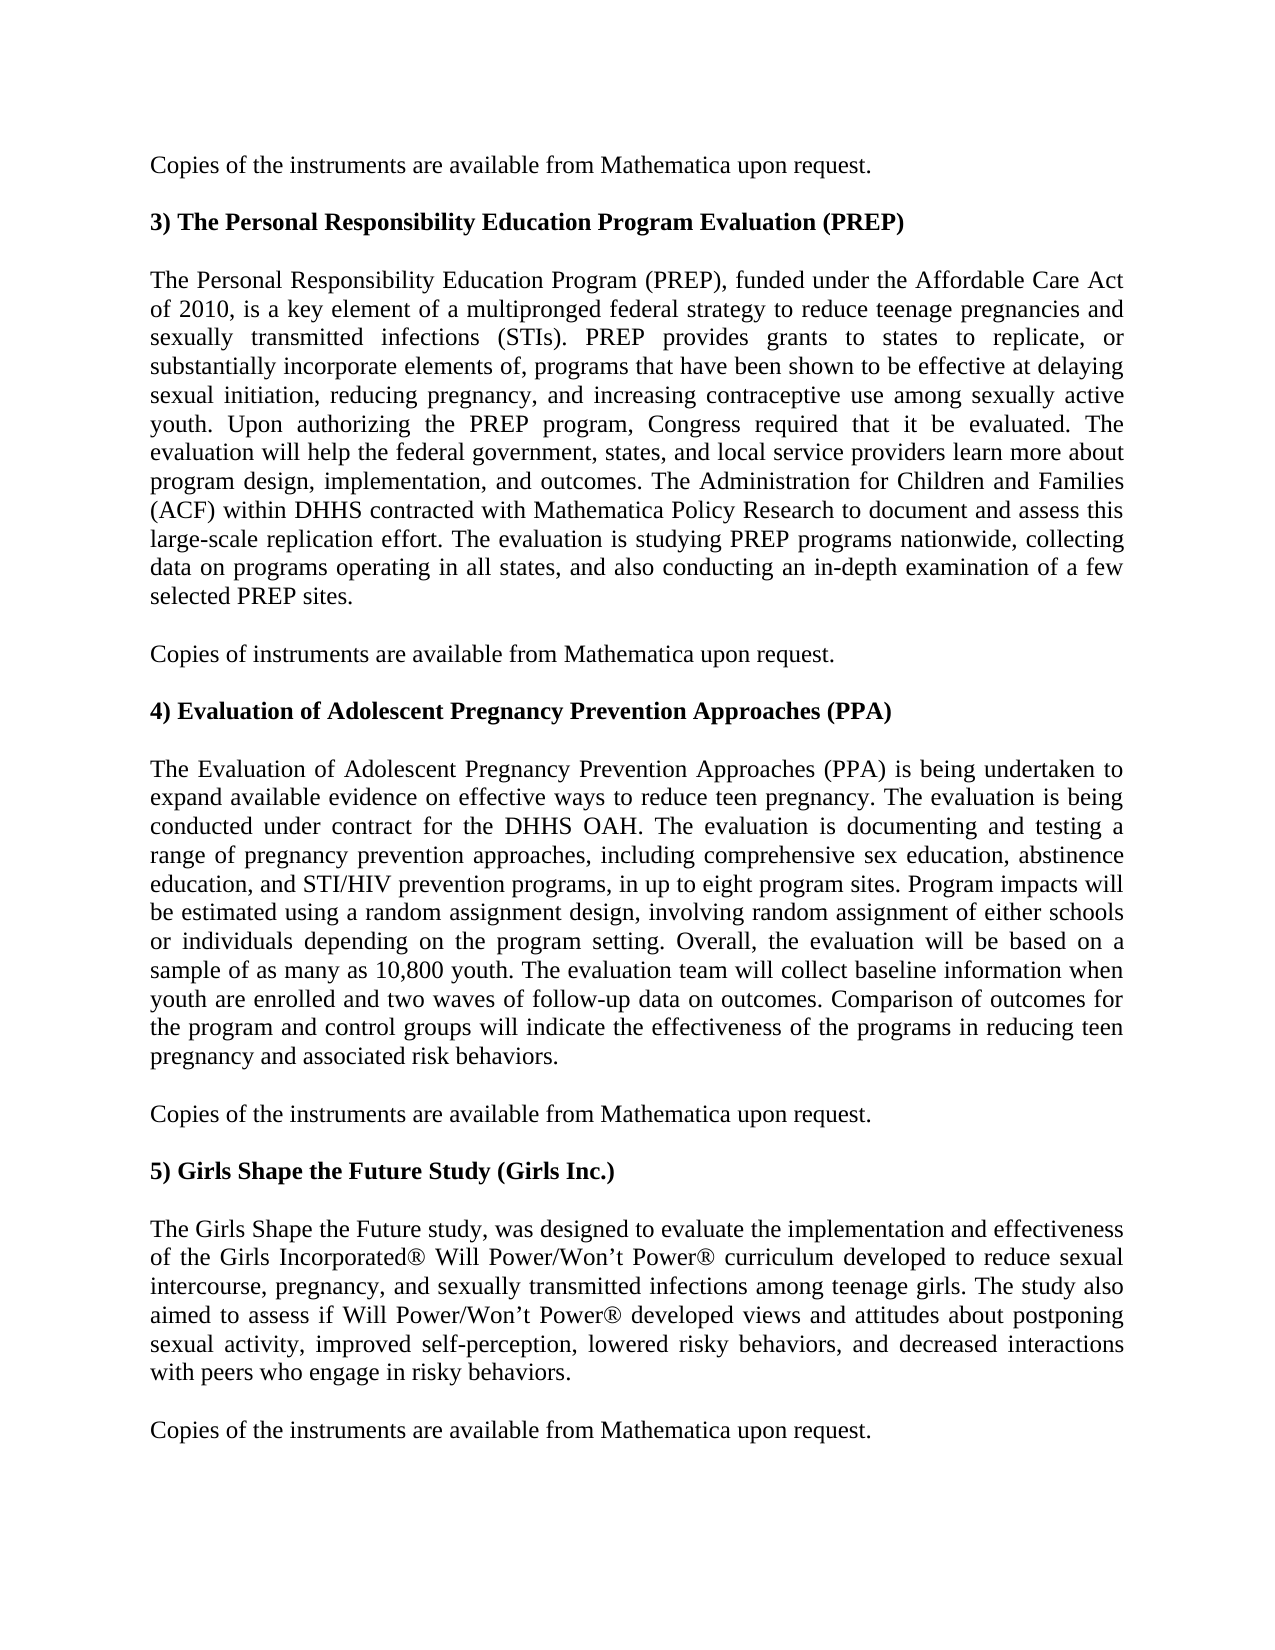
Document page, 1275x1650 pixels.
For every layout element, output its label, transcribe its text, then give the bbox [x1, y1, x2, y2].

text Copies of the instruments are available from Mathematica upon request. [150, 150, 1125, 179]
text Copies of the instruments are available from Mathematica upon request. [150, 1415, 1125, 1444]
text Copies of instruments are available from Mathematica upon request. [150, 639, 1125, 667]
text The Personal Responsibility Education Program (PREP), funded under the Affordable Care Act of 2010, is a key element of a multipronged federal strategy to reduce teenage pregnancies and sexually transmitted infections (STIs). PREP provides grants to states to replicate, or substantially incorporate elements of, programs that have been shown to be effective at delaying sexual initiation, reducing pregnancy, and increasing contraceptive use among sexually active youth. Upon authorizing the PREP program, Congress required that it be evaluated. The evaluation will help the federal government, states, and local service providers learn more about program design, implementation, and outcomes. The Administration for Children and Families (ACF) within DHHS contracted with Mathematica Policy Research to document and assess this large-scale replication effort. The evaluation is studying PREP programs nationwide, collecting data on programs operating in all states, and also conducting an in-depth examination of a few selected PREP sites. [150, 265, 1125, 610]
text The Evaluation of Adolescent Pregnancy Prevention Approaches (PPA) is being undertaken to expand available evidence on effective ways to reduce teen pregnancy. The evaluation is being conducted under contract for the DHHS OAH. The evaluation is documenting and testing a range of pregnancy prevention approaches, including comprehensive sex education, abstinence education, and STI/HIV prevention programs, in up to eight program sites. Program impacts will be estimated using a random assignment design, involving random assignment of either schools or individuals depending on the program setting. Overall, the evaluation will be based on a sample of as many as 10,800 youth. The evaluation team will collect baseline information when youth are enrolled and two waves of follow-up data on outcomes. Comparison of outcomes for the program and control groups will indicate the effectiveness of the programs in reducing teen pregnancy and associated risk behaviors. [150, 754, 1125, 1070]
text 5) Girls Shape the Future Study (Girls Inc.) [150, 1156, 1125, 1185]
text 4) Evaluation of Adolescent Pregnancy Prevention Approaches (PPA) [150, 696, 1125, 725]
text Copies of the instruments are available from Mathematica upon request. [150, 1099, 1125, 1127]
text 3) The Personal Responsibility Education Program Evaluation (PREP) [150, 207, 1125, 236]
text The Girls Shape the Future study, was designed to evaluate the implementation and effectiveness of the Girls Incorporated® Will Power/Won’t Power® curriculum developed to reduce sexual intercourse, pregnancy, and sexually transmitted infections among teenage girls. The study also aimed to assess if Will Power/Won’t Power® developed views and attitudes about postponing sexual activity, improved self-perception, lowered risky behaviors, and decreased interactions with peers who engage in risky behaviors. [150, 1214, 1125, 1386]
